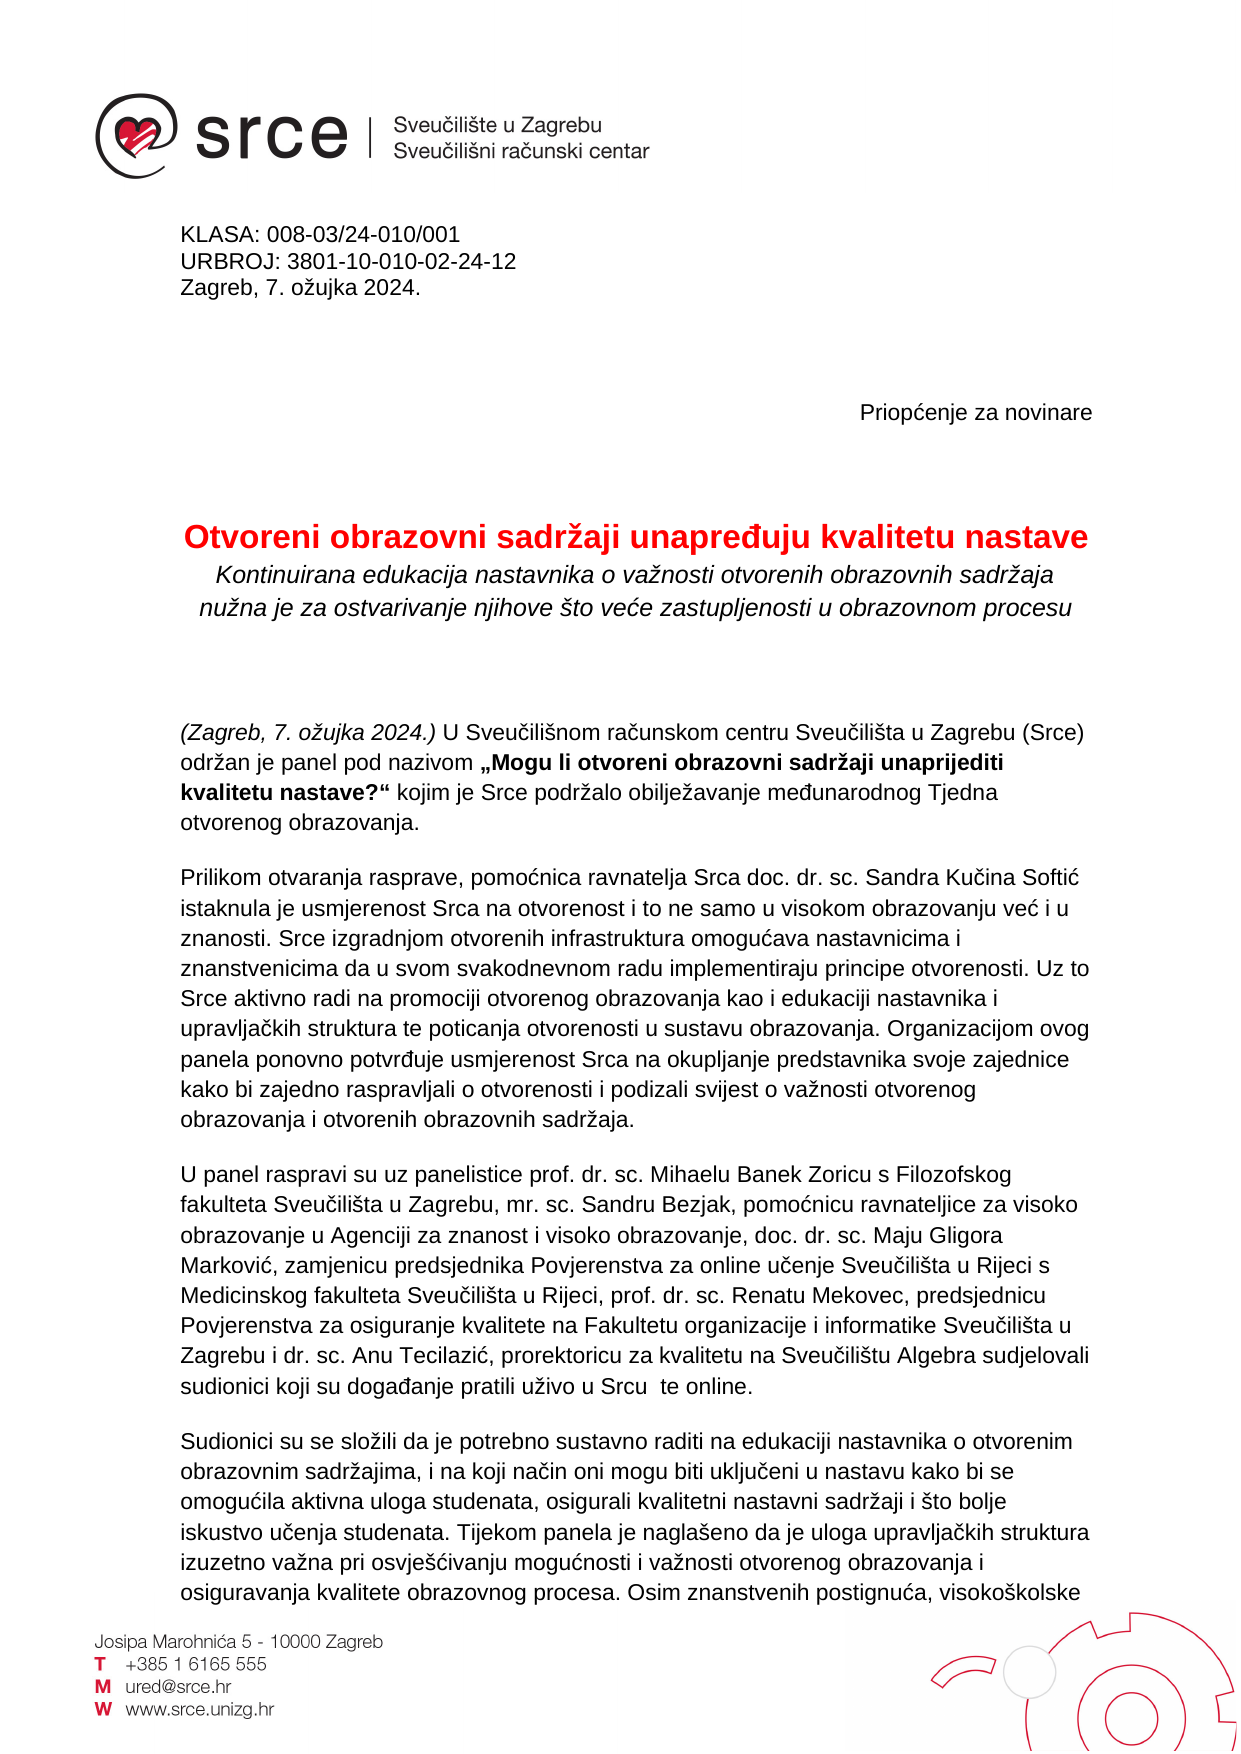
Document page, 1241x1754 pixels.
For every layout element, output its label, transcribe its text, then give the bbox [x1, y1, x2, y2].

picture [0, 1592, 650, 1754]
picture [845, 1600, 1237, 1751]
text Zagreb, 7. ožujka 2024. [180, 274, 1092, 300]
text (Zagreb, 7. ožujka 2024.) U Sveučilišnom računskom centru Sveučilišta u Zagrebu (Srce) održan je panel pod nazivom „Mogu li otvoreni obrazovni sadržaji unaprijediti kvalitetu nastave?“ kojim je Srce podržalo obilježavanje međunarodnog Tjedna otvorenog obrazovanja. [180, 718, 1092, 836]
text KLASA: 008-03/24-010/001 [180, 221, 1092, 248]
text U panel raspravi su uz panelistice prof. dr. sc. Mihaelu Banek Zoricu s Filozofskog fakulteta Sveučilišta u Zagrebu, mr. sc. Sandru Bezjak, pomoćnicu ravnateljice za visoko obrazovanje u Agenciji za znanost i visoko obrazovanje, doc. dr. sc. Maju Gligora Marković, zamjenicu predsjednika Povjerenstva za online učenje Sveučilišta u Rijeci s Medicinskog fakulteta Sveučilišta u Rijeci, prof. dr. sc. Renatu Mekovec, predsjednicu Povjerenstva za osiguranje kvalitete na Fakultetu organizacije i informatike Sveučilišta u Zagrebu i dr. sc. Anu Tecilazić, prorektoricu za kvalitetu na Sveučilištu Algebra sudjelovali sudionici koji su događanje pratili uživo u Srcu te online. [180, 1161, 1092, 1399]
picture [1, 0, 1236, 193]
text URBROJ: 3801-10-010-02-24-12 [180, 248, 1092, 274]
text Otvoreni obrazovni sadržaji unapređuju kvalitetu nastave Kontinuirana edukacija nastavnika o važnosti otvorenih obrazovnih sadržaja nužna je za ostvarivanje njihove što veće zastupljenosti u obrazovnom procesu [180, 517, 1092, 622]
text Priopćenje za novinare [653, 399, 1092, 426]
text Prilikom otvaranja rasprave, pomoćnica ravnatelja Srca doc. dr. sc. Sandra Kučina Softić istaknula je usmjerenost Srca na otvorenost i to ne samo u visokom obrazovanju već i u znanosti. Srce izgradnjom otvorenih infrastruktura omogućava nastavnicima i znanstvenicima da u svom svakodnevnom radu implementiraju principe otvorenosti. Uz to Srce aktivno radi na promociji otvorenog obrazovanja kao i edukaciji nastavnika i upravljačkih struktura te poticanja otvorenosti u sustavu obrazovanja. Organizacijom ovog panela ponovno potvrđuje usmjerenost Srca na okupljanje predstavnika svoje zajednice kako bi zajedno raspravljali o otvorenosti i podizali svijest o važnosti otvorenog obrazovanja i otvorenih obrazovnih sadržaja. [180, 864, 1092, 1132]
